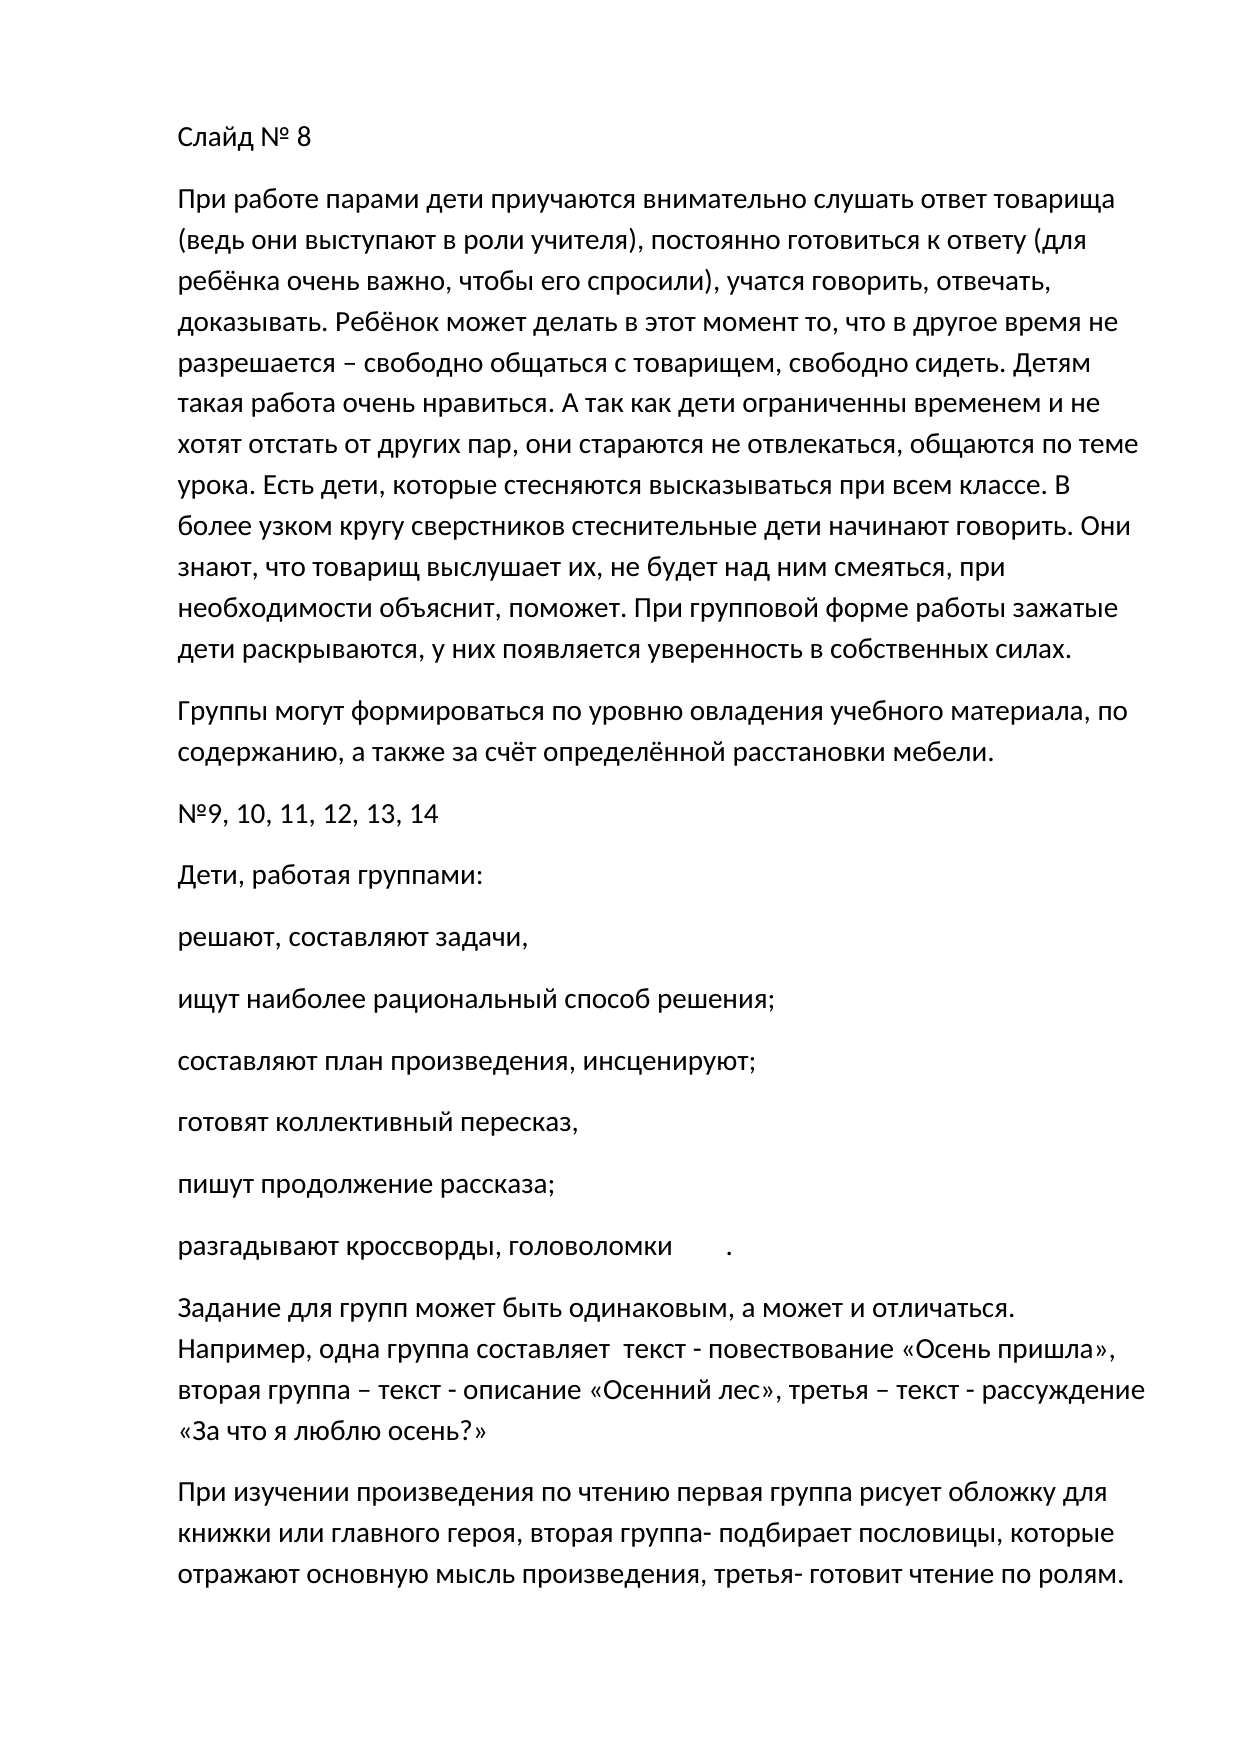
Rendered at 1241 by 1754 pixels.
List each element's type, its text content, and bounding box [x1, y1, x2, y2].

text ищут наиболее рациональный способ решения; [177, 980, 1152, 1016]
text готовят коллективный пересказ, [177, 1103, 1152, 1139]
text Задание для групп может быть одинаковым, а может и отличаться. Например, одна группа составляет текст - повествование «Осень пришла», вторая группа – текст - описание «Осенний лес», третья – текст - рассуждение «За что я люблю осень?» [177, 1289, 1152, 1447]
text составляют план произведения, инсценируют; [177, 1042, 1152, 1077]
text Слайд № 8 [177, 118, 1152, 154]
text При работе парами дети приучаются внимательно слушать ответ товарища (ведь они выступают в роли учителя), постоянно готовиться к ответу (для ребёнка очень важно, чтобы его спросили), учатся говорить, отвечать, доказывать. Ребёнок может делать в этот момент то, что в другое время не разрешается – свободно общаться с товарищем, свободно сидеть. Детям такая работа очень нравиться. А так как дети ограниченны временем и не хотят отстать от других пар, они стараются не отвлекаться, общаются по теме урока. Есть дети, которые стесняются высказываться при всем классе. В более узком кругу сверстников стеснительные дети начинают говорить. Они знают, что товарищ выслушает их, не будет над ним смеяться, при необходимости объяснит, поможет. При групповой форме работы зажатые дети раскрываются, у них появляется уверенность в собственных силах. [177, 180, 1152, 666]
text Дети, работая группами: [177, 856, 1152, 892]
text пишут продолжение рассказа; [177, 1165, 1152, 1201]
text решают, составляют задачи, [177, 918, 1152, 954]
text При изучении произведения по чтению первая группа рисует обложку для книжки или главного героя, вторая группа- подбирает пословицы, которые отражают основную мысль произведения, третья- готовит чтение по ролям. [177, 1473, 1152, 1591]
text №9, 10, 11, 12, 13, 14 [177, 795, 1152, 830]
text разгадывают кроссворды, головоломки . [177, 1227, 1152, 1263]
text Группы могут формироваться по уровню овладения учебного материала, по содержанию, а также за счёт определённой расстановки мебели. [177, 692, 1152, 768]
